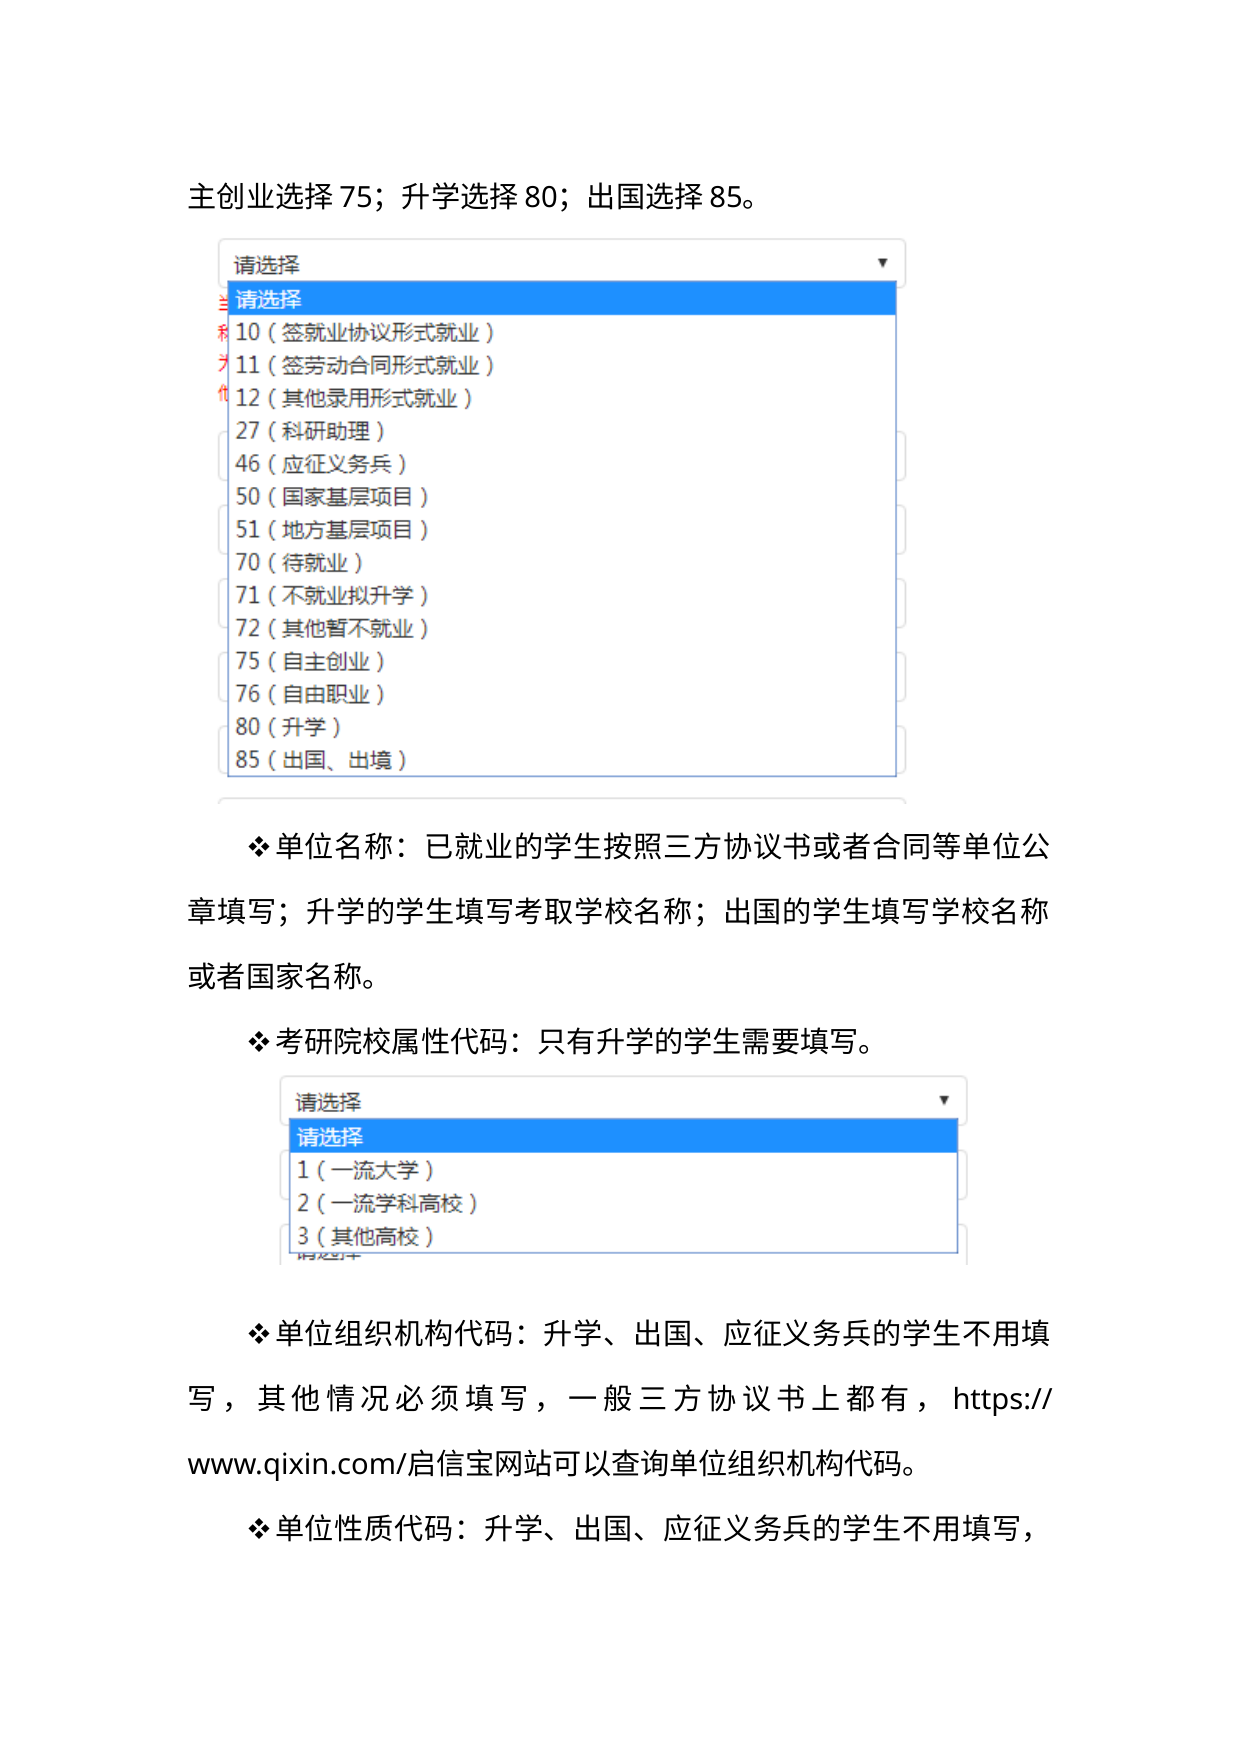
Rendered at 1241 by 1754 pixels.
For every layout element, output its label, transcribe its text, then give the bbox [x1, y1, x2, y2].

picture [187, 227, 955, 804]
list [187, 1494, 1053, 1559]
list 考研院校属性代码：只有升学的学生需要填写。 [187, 1007, 1053, 1072]
picture [247, 1072, 993, 1265]
list 单位名称：已就业的学生按照三方协议书或者合同等单位公章填写；升学的学生填写考取学校名称；出国的学生填写学校名称或者国家名称。 [187, 812, 1053, 1007]
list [187, 162, 1053, 227]
list 单位组织机构代码：升学、出国、应征义务兵的学生不用填写，其他情况必须填写，一般三方协议书上都有，https://www.qixin.com/启信宝网站可以查询单位组织机构代码。 [187, 1299, 1053, 1494]
